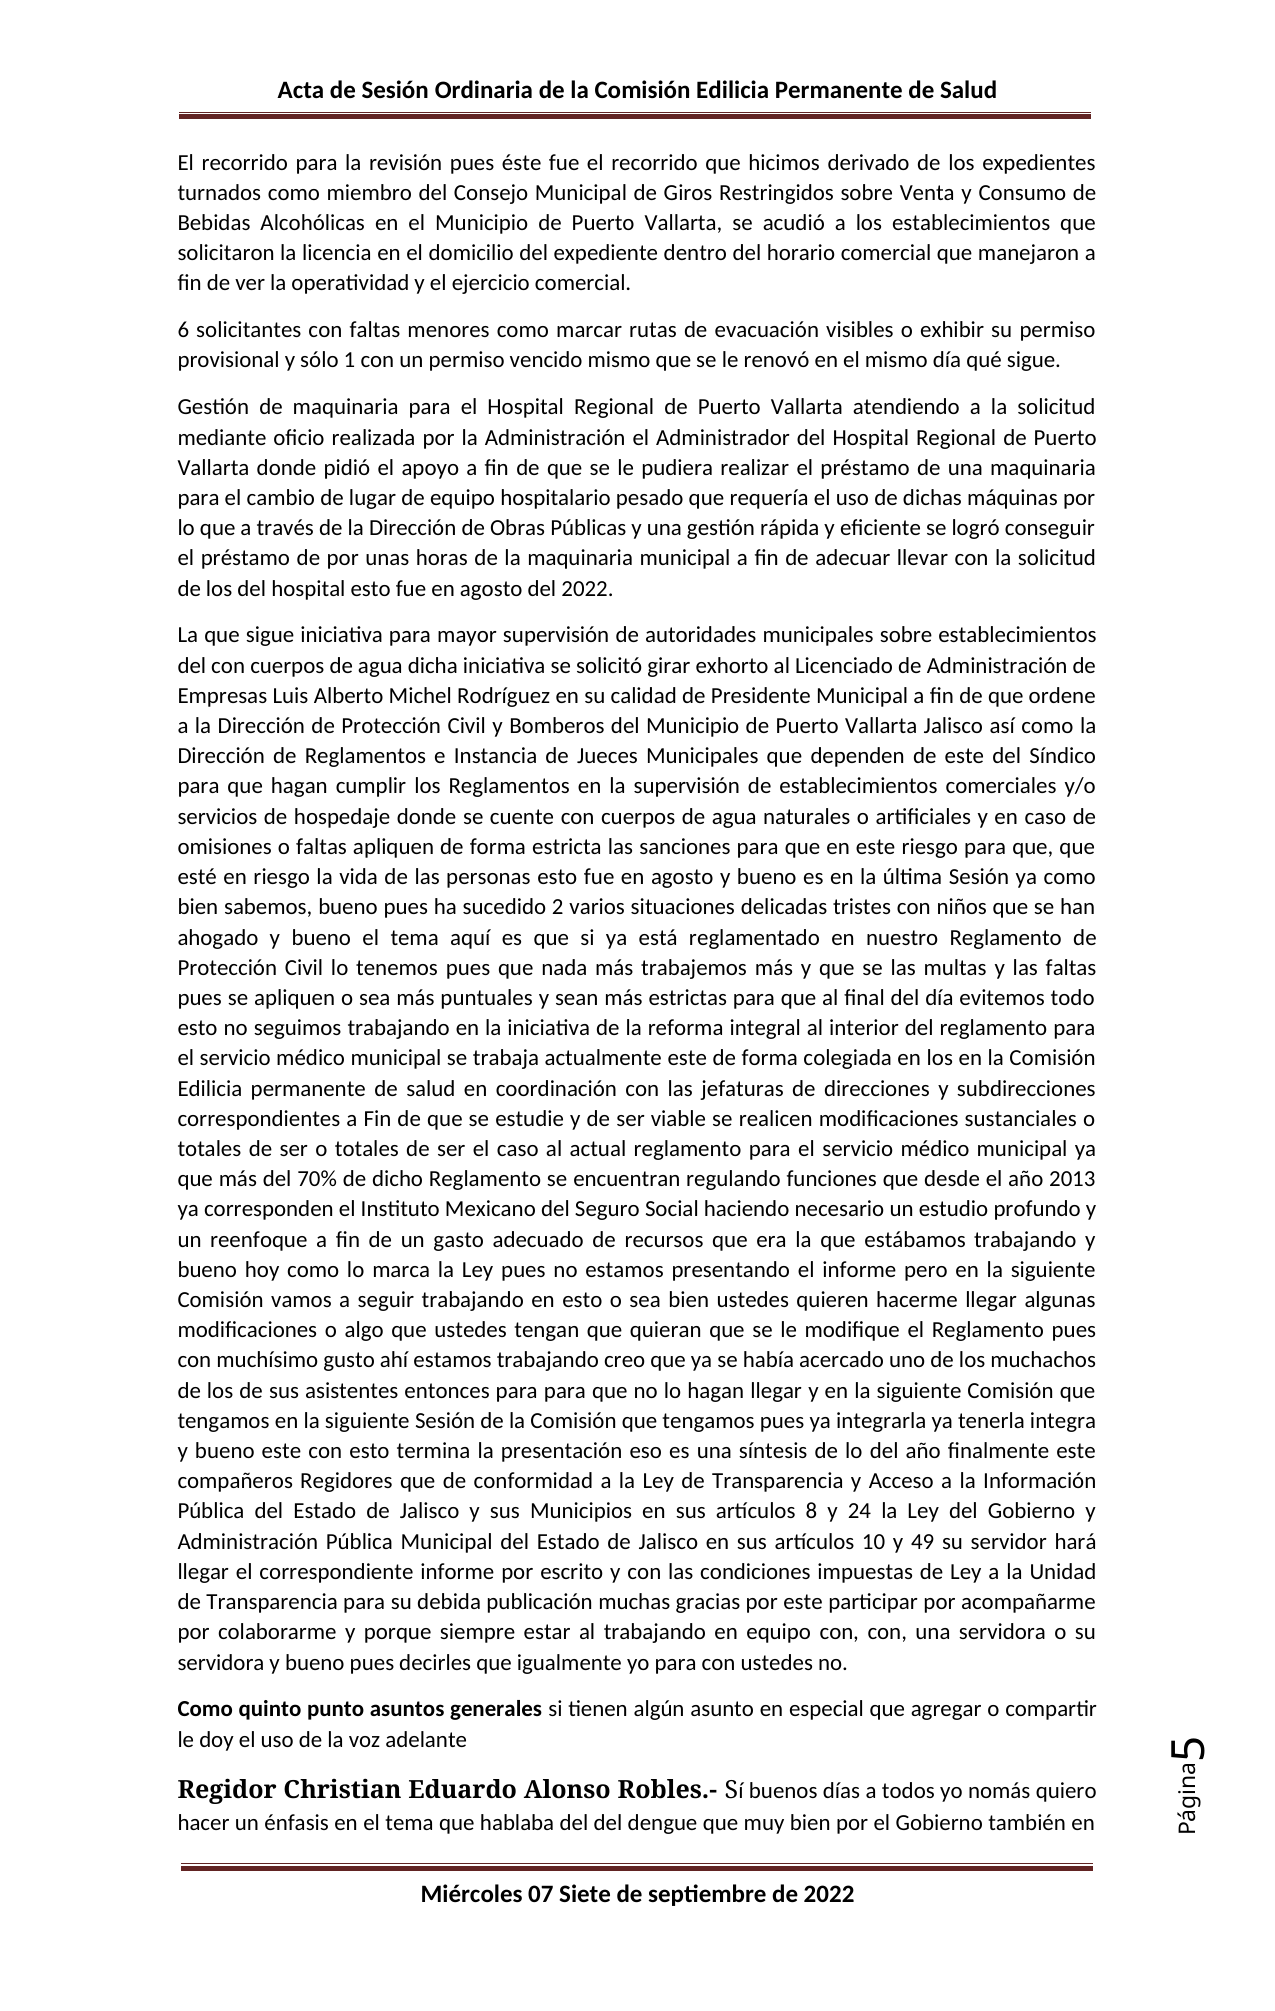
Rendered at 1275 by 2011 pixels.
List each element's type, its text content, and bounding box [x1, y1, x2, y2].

text Gestión de maquinaria para el Hospital Regional de Puerto Vallarta atendiendo a la solicitud mediante oficio realizada por la Administración el Administrador del Hospital Regional de Puerto Vallarta donde pidió el apoyo a fin de que se le pudiera realizar el préstamo de una maquinaria para el cambio de lugar de equipo hospitalario pesado que requería el uso de dichas máquinas por lo que a través de la Dirección de Obras Públicas y una gestión rápida y eficiente se logró conseguir el préstamo de por unas horas de la maquinaria municipal a fin de adecuar llevar con la solicitud de los del hospital esto fue en agosto del 2022. [177, 392, 1098, 602]
text La que sigue iniciativa para mayor supervisión de autoridades municipales sobre establecimientos del con cuerpos de agua dicha iniciativa se solicitó girar exhorto al Licenciado de Administración de Empresas Luis Alberto Michel Rodríguez en su calidad de Presidente Municipal a fin de que ordene a la Dirección de Protección Civil y Bomberos del Municipio de Puerto Vallarta Jalisco así como la Dirección de Reglamentos e Instancia de Jueces Municipales que dependen de este del Síndico para que hagan cumplir los Reglamentos en la supervisión de establecimientos comerciales y/o servicios de hospedaje donde se cuente con cuerpos de agua naturales o artificiales y en caso de omisiones o faltas apliquen de forma estricta las sanciones para que en este riesgo para que, que esté en riesgo la vida de las personas esto fue en agosto y bueno es en la última Sesión ya como bien sabemos, bueno pues ha sucedido 2 varios situaciones delicadas tristes con niños que se han ahogado y bueno el tema aquí es que si ya está reglamentado en nuestro Reglamento de Protección Civil lo tenemos pues que nada más trabajemos más y que se las multas y las faltas pues se apliquen o sea más puntuales y sean más estrictas para que al final del día evitemos todo esto no seguimos trabajando en la iniciativa de la reforma integral al interior del reglamento para el servicio médico municipal se trabaja actualmente este de forma colegiada en los en la Comisión Edilicia permanente de salud en coordinación con las jefaturas de direcciones y subdirecciones correspondientes a Fin de que se estudie y de ser viable se realicen modificaciones sustanciales o totales de ser o totales de ser el caso al actual reglamento para el servicio médico municipal ya que más del 70% de dicho Reglamento se encuentran regulando funciones que desde el año 2013 ya corresponden el Instituto Mexicano del Seguro Social haciendo necesario un estudio profundo y un reenfoque a fin de un gasto adecuado de recursos que era la que estábamos trabajando y bueno hoy como lo marca la Ley pues no estamos presentando el informe pero en la siguiente Comisión vamos a seguir trabajando en esto o sea bien ustedes quieren hacerme llegar algunas modificaciones o algo que ustedes tengan que quieran que se le modifique el Reglamento pues con muchísimo gusto ahí estamos trabajando creo que ya se había acercado uno de los muchachos de los de sus asistentes entonces para para que no lo hagan llegar y en la siguiente Comisión que tengamos en la siguiente Sesión de la Comisión que tengamos pues ya integrarla ya tenerla integra y bueno este con esto termina la presentación eso es una síntesis de lo del año finalmente este compañeros Regidores que de conformidad a la Ley de Transparencia y Acceso a la Información Pública del Estado de Jalisco y sus Municipios en sus artículos 8 y 24 la Ley del Gobierno y Administración Pública Municipal del Estado de Jalisco en sus artículos 10 y 49 su servidor hará llegar el correspondiente informe por escrito y con las condiciones impuestas de Ley a la Unidad de Transparencia para su debida publicación muchas gracias por este participar por acompañarme por colaborarme y porque siempre estar al trabajando en equipo con, con, una servidora o su servidora y bueno pues decirles que igualmente yo para con ustedes no. [177, 621, 1098, 1676]
text Como quinto punto asuntos generales si tienen algún asunto en especial que agregar o compartir le doy el uso de la voz adelante [177, 1694, 1098, 1753]
text El recorrido para la revisión pues éste fue el recorrido que hicimos derivado de los expedientes turnados como miembro del Consejo Municipal de Giros Restringidos sobre Venta y Consumo de Bebidas Alcohólicas en el Municipio de Puerto Vallarta, se acudió a los establecimientos que solicitaron la licencia en el domicilio del expediente dentro del horario comercial que manejaron a fin de ver la operatividad y el ejercicio comercial. [177, 148, 1098, 296]
text 6 solicitantes con faltas menores como marcar rutas de evacuación visibles o exhibir su permiso provisional y sólo 1 con un permiso vencido mismo que se le renovó en el mismo día qué sigue. [177, 315, 1098, 373]
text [177, 1772, 1098, 1836]
